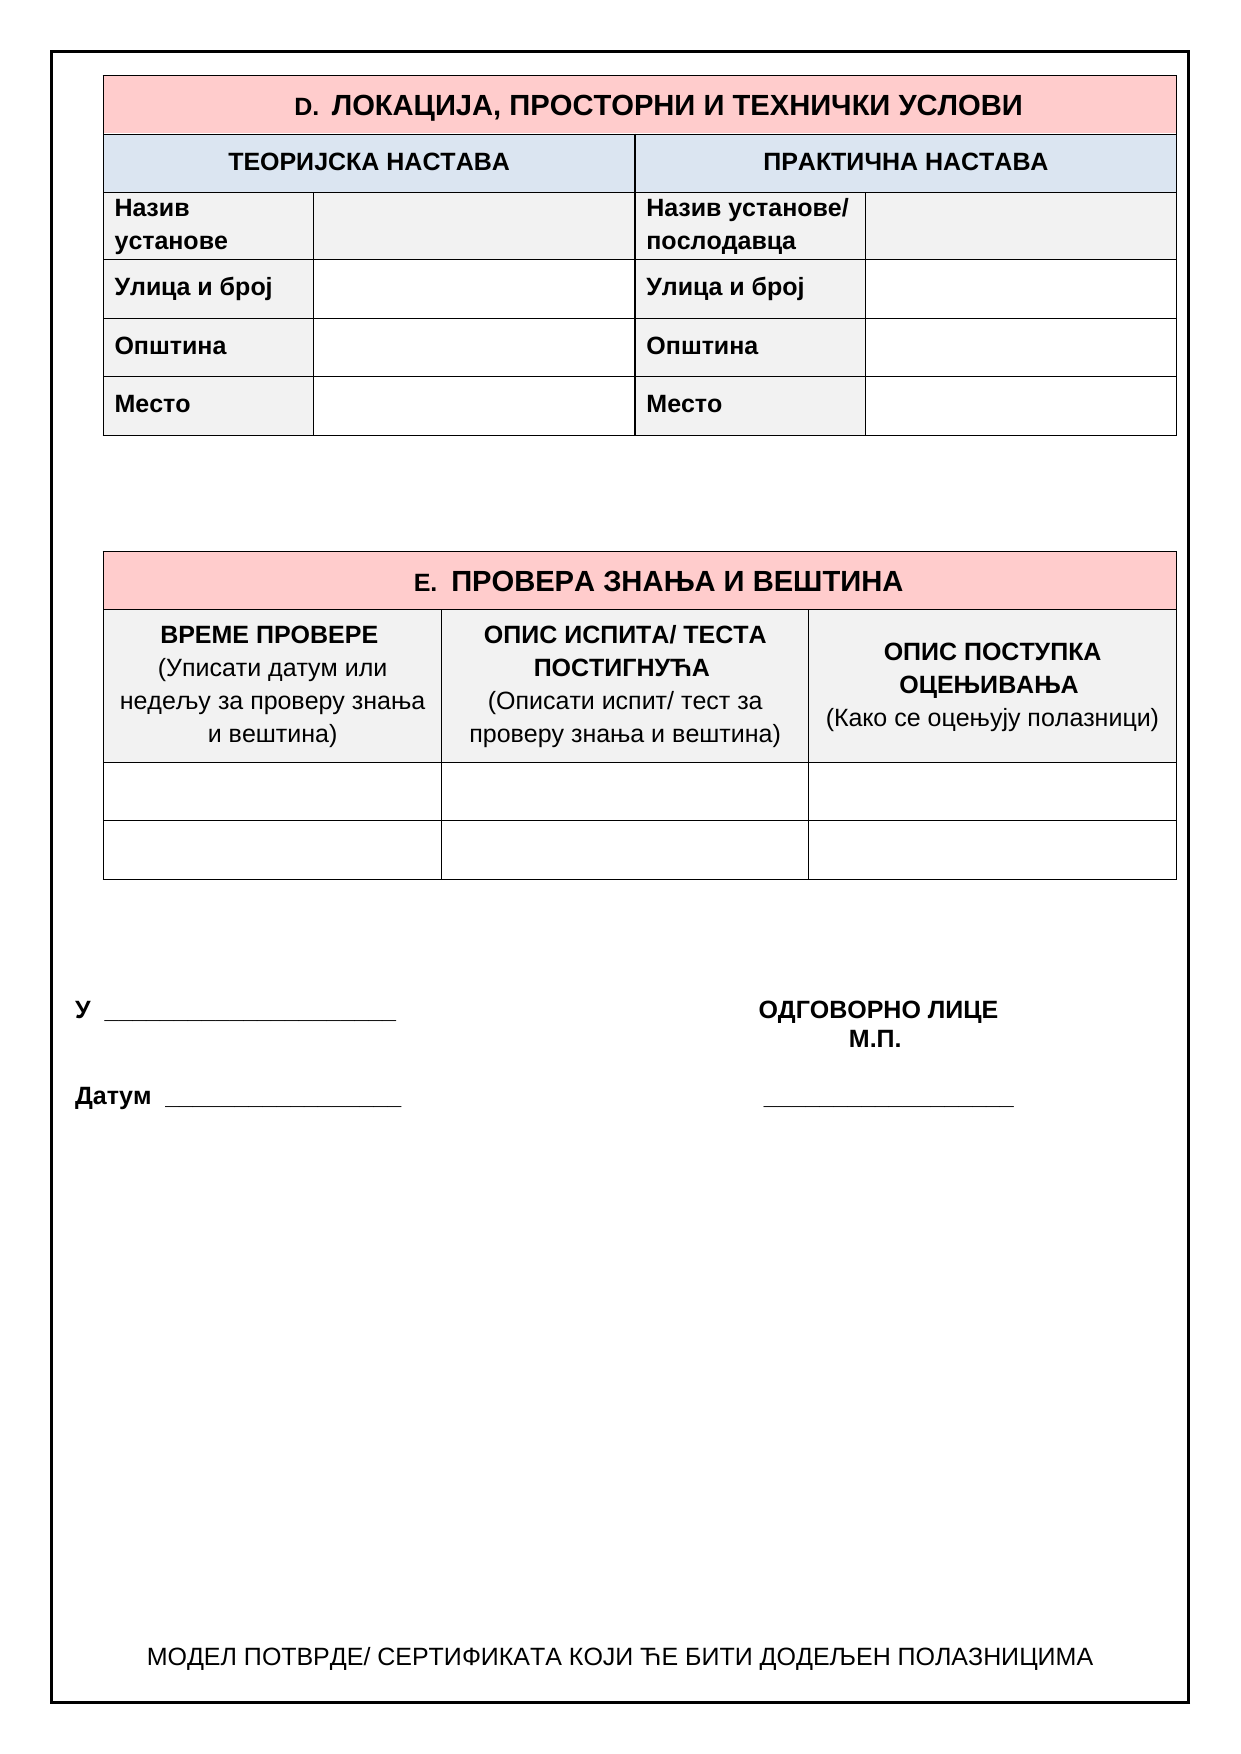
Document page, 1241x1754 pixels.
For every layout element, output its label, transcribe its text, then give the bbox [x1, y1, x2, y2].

table_cell Општина [104, 319, 313, 376]
table_header ПРОВЕРА ЗНАЊА И ВЕШТИНА [104, 552, 1176, 609]
table_cell [314, 319, 634, 376]
table_cell Назив установе [104, 193, 313, 259]
table_cell [104, 821, 441, 879]
table_cell [809, 821, 1176, 879]
text У _____________________ ОДГОВОРНО ЛИЦЕ М.П. [75, 995, 1166, 1052]
table_cell Општина [636, 319, 865, 376]
table_cell Улица и број [104, 260, 313, 318]
table_cell Место [104, 377, 313, 435]
table_cell ВРЕМЕ ПРОВЕРЕ (Уписати датум или недељу за проверу знања и вештина) [104, 610, 441, 762]
table_cell ПРАКТИЧНА НАСТАВА [636, 135, 1176, 192]
table_cell [104, 763, 441, 820]
table_header ЛОКАЦИЈА, ПРОСТОРНИ И ТЕХНИЧКИ УСЛОВИ [104, 76, 1176, 133]
table_cell ОПИС ПОСТУПКА ОЦЕЊИВАЊА (Како се оцењују полазници) [809, 610, 1176, 762]
table_cell [866, 193, 1176, 259]
table_cell Назив установе/ послодавца [636, 193, 865, 259]
table_cell [442, 821, 808, 879]
table_cell Место [636, 377, 865, 435]
table_cell ТЕОРИЈСКА НАСТАВА [104, 135, 634, 192]
text Датум _________________ __________________ [75, 1081, 1166, 1110]
table_cell ОПИС ИСПИТА/ ТЕСТА ПОСТИГНУЋА (Описати испит/ тест за проверу знања и вештина) [442, 610, 808, 762]
table_cell [866, 377, 1176, 435]
table_cell [866, 260, 1176, 318]
table_cell [314, 377, 634, 435]
text МОДЕЛ ПОТВРДЕ/ СЕРТИФИКАТА КОЈИ ЋЕ БИТИ ДОДЕЉЕН ПОЛАЗНИЦИМА [75, 1642, 1165, 1671]
table_cell [442, 763, 808, 820]
table_cell [314, 193, 634, 259]
table_cell Улица и број [636, 260, 865, 318]
table_cell [866, 319, 1176, 376]
table_cell [314, 260, 634, 318]
table_cell [809, 763, 1176, 820]
